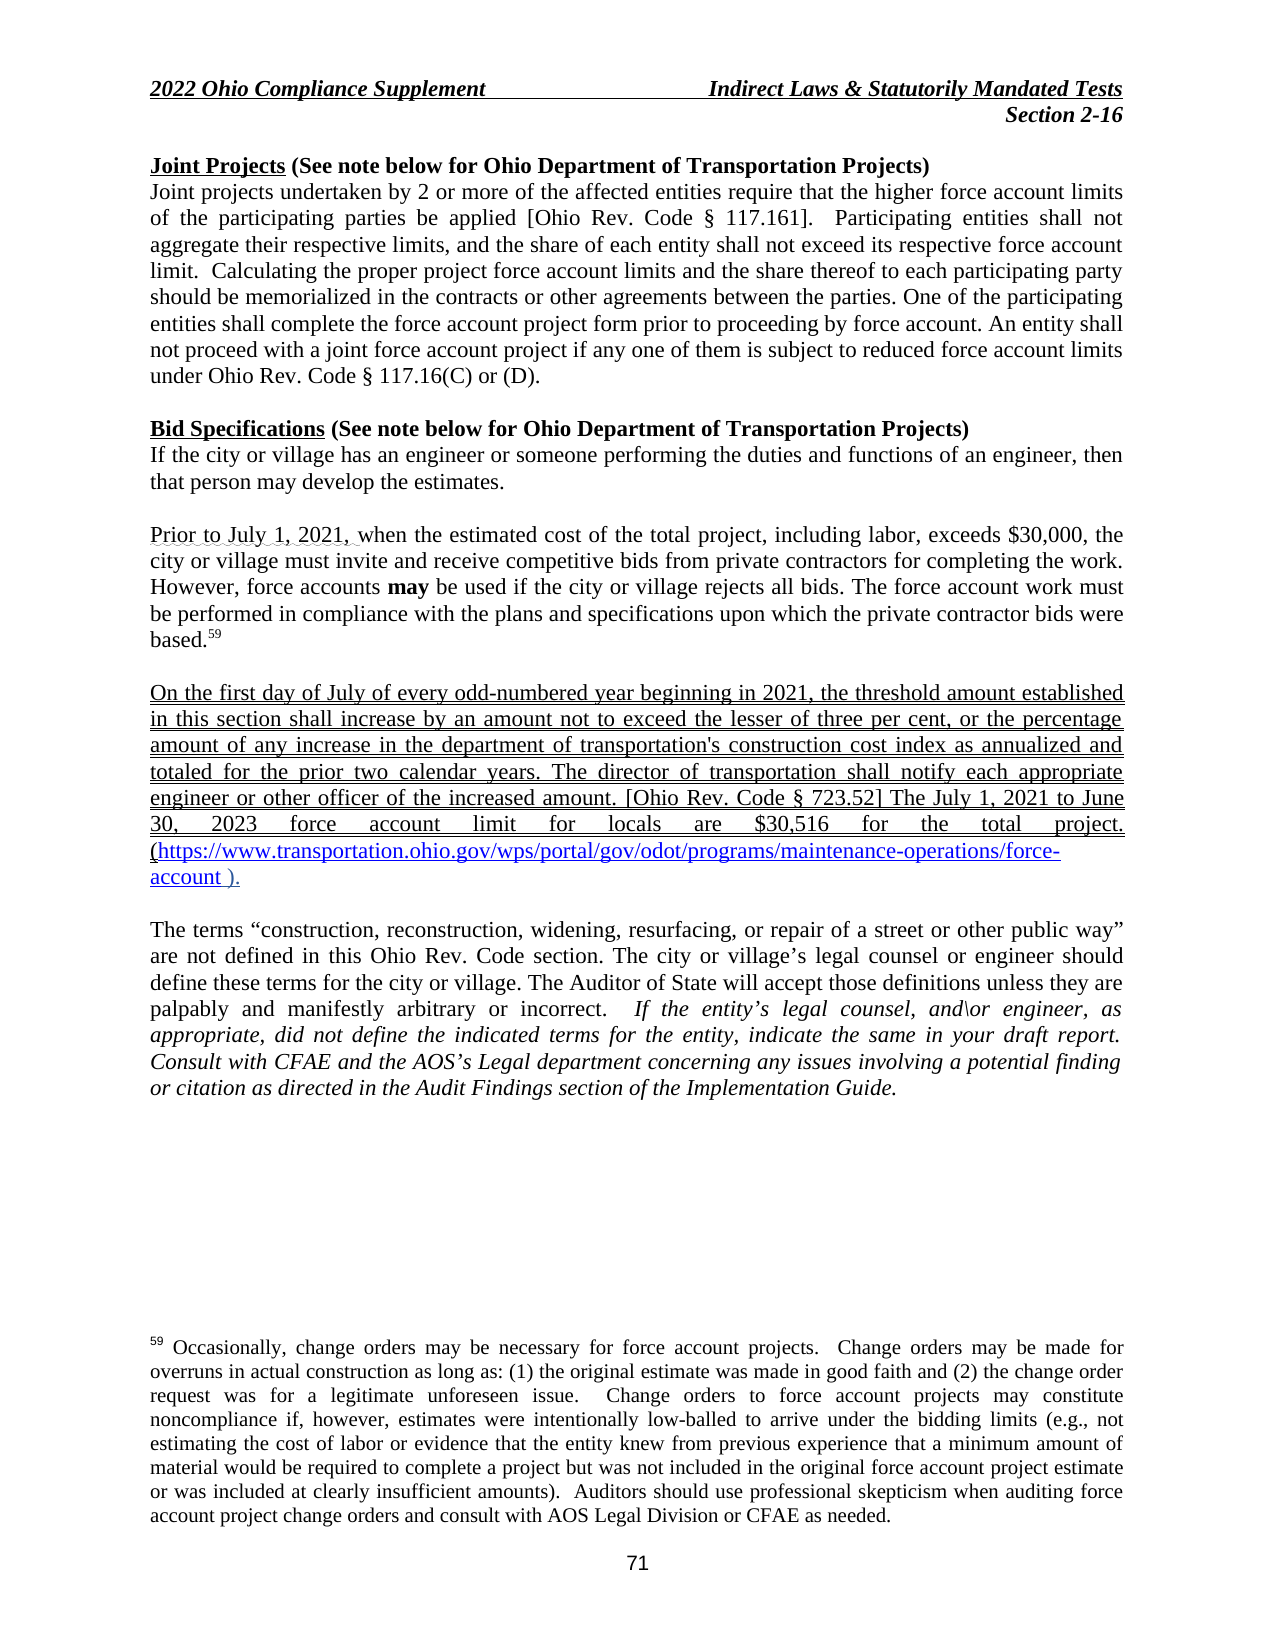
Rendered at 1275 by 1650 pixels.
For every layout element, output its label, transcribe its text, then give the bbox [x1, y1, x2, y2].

text Prior to July 1, 2021, when the estimated cost of the total project, including labor, exceeds $30,000, the city or village must invite and receive competitive bids from private contractors for completing the work. However, force accounts may be used if the city or village rejects all bids. The force account work must be performed in compliance with the plans and specifications upon which the private contractor bids were based. [150, 521, 1125, 652]
text On the first day of July of every odd-numbered year beginning in 2021, the threshold amount established in this section shall increase by an amount not to exceed the lesser of three per cent, or the percentage amount of any increase in the department of transportation's construction cost index as annualized and totaled for the prior two calendar years. The director of transportation shall notify each appropriate engineer or other officer of the increased amount. [Ohio Rev. Code § 723.52] The July 1, 2021 to June 30, 2023 force account limit for locals are $30,516 for the total project. (https://www.transportation.ohio.gov/wps/portal/gov/odot/programs/maintenance-operations/force-account ). [150, 837, 1125, 889]
text If the city or village has an engineer or someone performing the duties and functions of an engineer, then that person may develop the estimates. [150, 442, 1125, 494]
text On the first day of July of every odd-numbered year beginning in 2021, the threshold amount established in this section shall increase by an amount not to exceed the lesser of three per cent, or the percentage amount of any increase in the department of transportation's construction cost index as annualized and totaled for the prior two calendar years. The director of transportation shall notify each appropriate engineer or other officer of the increased amount. [Ohio Rev. Code § 723.52] The July 1, 2021 to June 30, 2023 force account limit for locals are $30,516 for the total project. (https://www.transportation.ohio.gov/wps/portal/gov/odot/programs/maintenance-operations/force-account ). [150, 705, 1125, 807]
text Bid Specifications (See note below for Ohio Department of Transportation Projects) [150, 415, 1125, 442]
text Joint Projects (See note below for Ohio Department of Transportation Projects) [150, 152, 1125, 178]
text Joint projects undertaken by 2 or more of the affected entities require that the higher force account limits of the participating parties be applied [Ohio Rev. Code § 117.161]. Participating entities shall not aggregate their respective limits, and the share of each entity shall not exceed its respective force account limit. Calculating the proper project force account limits and the share thereof to each participating party should be memorialized in the contracts or other agreements between the parties. One of the participating entities shall complete the force account project form prior to proceeding by force account. An entity shall not proceed with a joint force account project if any one of them is subject to reduced force account limits under Ohio Rev. Code § 117.16(C) or (D). [150, 178, 1125, 389]
text The terms “construction, reconstruction, widening, resurfacing, or repair of a street or other public way” are not defined in this Ohio Rev. Code section. The city or village’s legal counsel or engineer should define these terms for the city or village. The Auditor of State will accept those definitions unless they are palpably and manifestly arbitrary or incorrect. If the entity’s legal counsel, and\or engineer, as appropriate, did not define the indicated terms for the entity, indicate the same in your draft report. Consult with CFAE and the AOS’s Legal department concerning any issues involving a potential finding or citation as directed in the Audit Findings section of the Implementation Guide. [150, 916, 1125, 1100]
